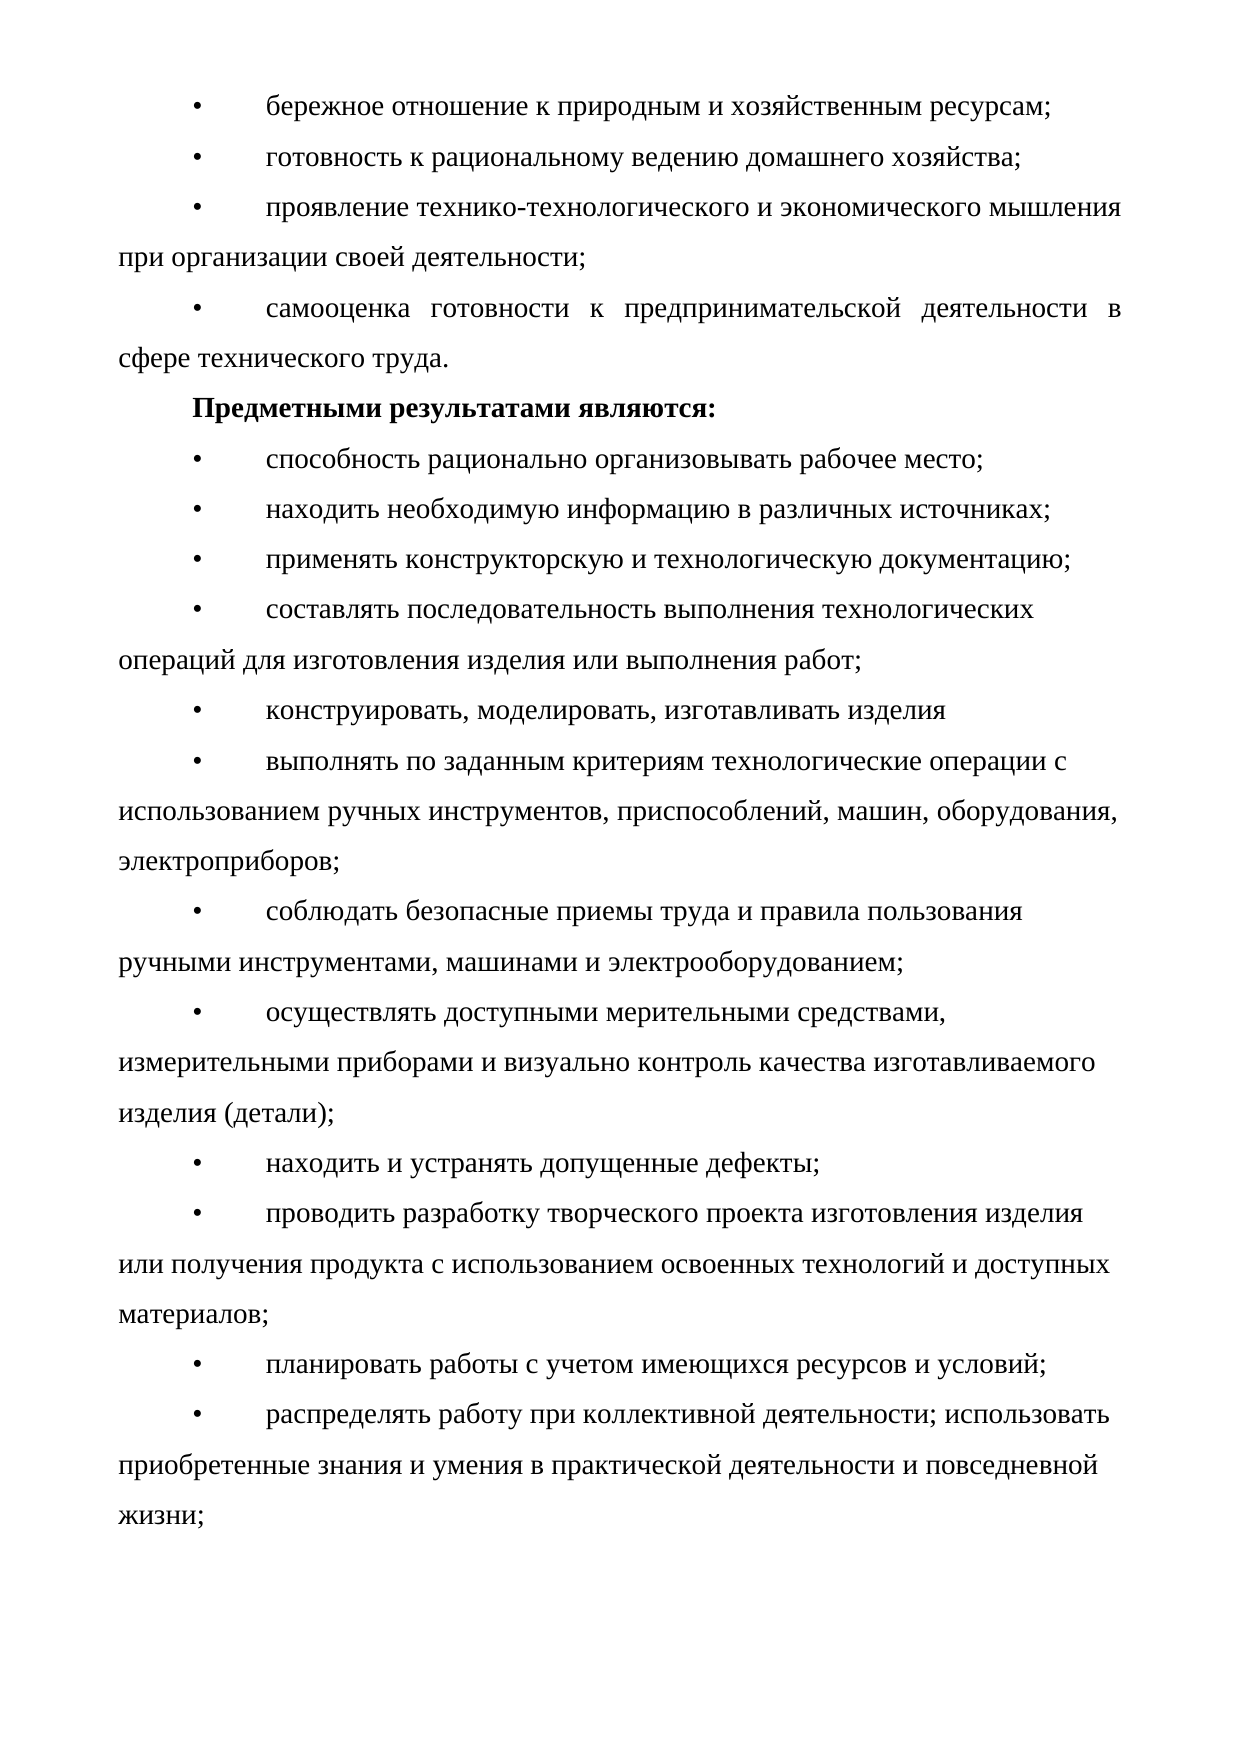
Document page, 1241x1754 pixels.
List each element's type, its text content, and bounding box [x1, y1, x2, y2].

list находить и устранять допущенные дефекты; [118, 1145, 1122, 1179]
list самооценка готовности к предпринимательской деятельности в сфере технического труда. [118, 290, 1122, 374]
list проявление технико-технологического и экономического мышления при организации своей деятельности; [118, 189, 1122, 273]
list составлять последовательность выполнения технологических операций для изготовления изделия или выполнения работ; [118, 592, 1122, 676]
list применять конструкторскую и технологическую документацию; [118, 541, 1122, 575]
list конструировать, моделировать, изготавливать изделия [118, 692, 1122, 726]
list соблюдать безопасные приемы труда и правила пользования ручными инструментами, машинами и электрооборудованием; [118, 893, 1122, 977]
list проводить разработку творческого проекта изготовления изделия или получения продукта с использованием освоенных технологий и доступных материалов; [118, 1195, 1122, 1329]
list планировать работы с учетом имеющихся ресурсов и условий; [118, 1346, 1122, 1380]
list способность рационально организовывать рабочее место; [118, 441, 1122, 474]
list Предметными результатами являются: [118, 390, 1122, 424]
list выполнять по заданным критериям технологические операции с использованием ручных инструментов, приспособлений, машин, оборудования, электроприборов; [118, 743, 1122, 877]
list находить необходимую информацию в различных источниках; [118, 491, 1122, 524]
list распределять работу при коллективной деятельности; использовать приобретенные знания и умения в практической деятельности и повседневной жизни; [118, 1397, 1122, 1531]
list осуществлять доступными мерительными средствами, измерительными приборами и визуально контроль качества изготавливаемого изделия (детали); [118, 994, 1122, 1128]
list готовность к рациональному ведению домашнего хозяйства; [118, 139, 1122, 172]
list бережное отношение к природным и хозяйственным ресурсам; [118, 88, 1122, 122]
